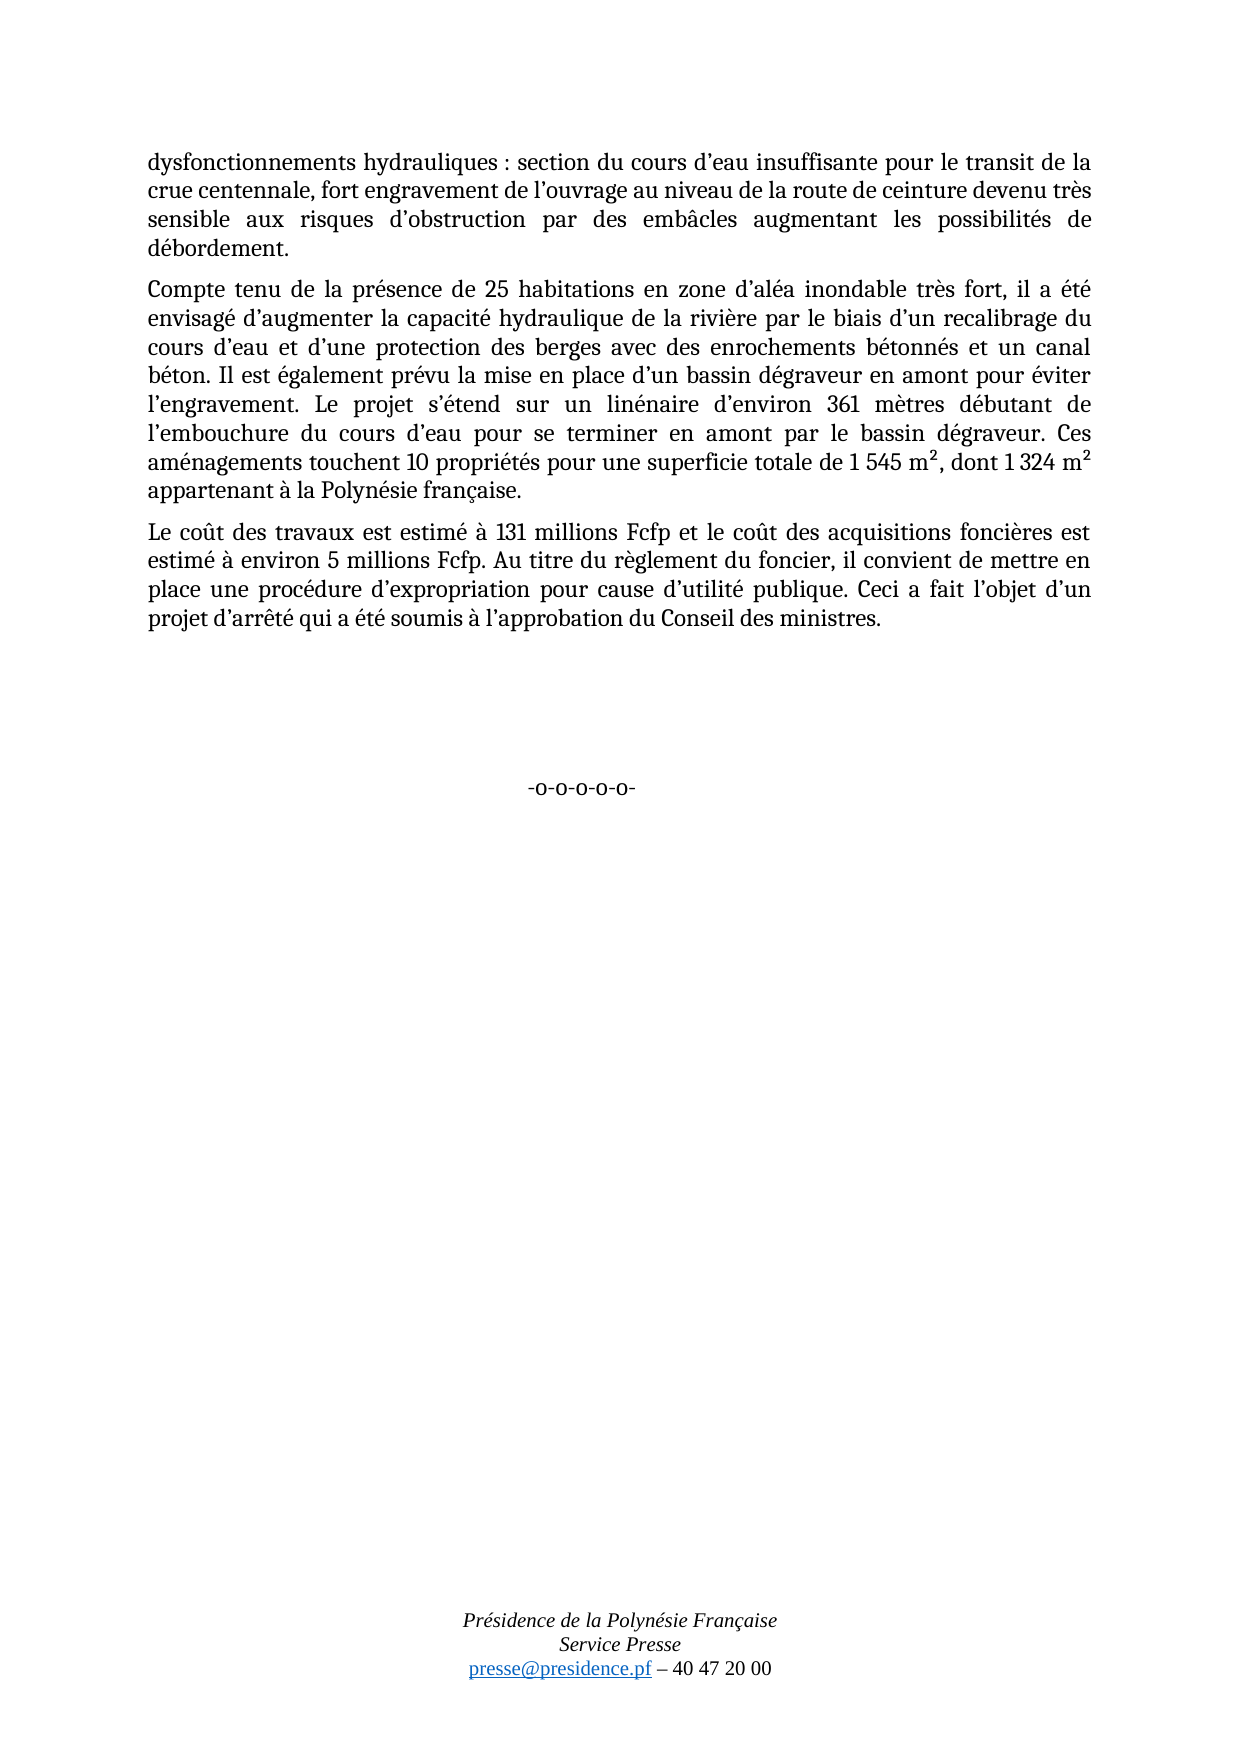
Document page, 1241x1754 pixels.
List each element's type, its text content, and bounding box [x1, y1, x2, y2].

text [148, 148, 1093, 263]
text Compte tenu de la présence de 25 habitations en zone d’aléa inondable très fort, il a été envisagé d’augmenter la capacité hydraulique de la rivière par le biais d’un recalibrage du cours d’eau et d’une protection des berges avec des enrochements bétonnés et un canal béton. Il est également prévu la mise en place d’un bassin dégraveur en amont pour éviter l’engravement. Le projet s’étend sur un linénaire d’environ débutant de l’embouchure du cours d’eau pour se terminer en amont par le bassin dégraveur. Ces aménagements touchent 10 propriétés pour une superficie totale de 1 545 m², dont appartenant à française. [148, 275, 1093, 505]
text Le coût des travaux est estimé à 131 millions Fcfp et le coût des acquisitions foncières est estimé à environ 5 millions Fcfp. Au titre du règlement du foncier, il convient de mettre en place une procédure d’expropriation pour cause d’utilité publique. Ceci a fait l’objet d’un projet d’arrêté qui a été soumis à l’approbation du Conseil des ministres. [148, 518, 1093, 633]
text -o-o-o-o-o- [148, 773, 1093, 801]
